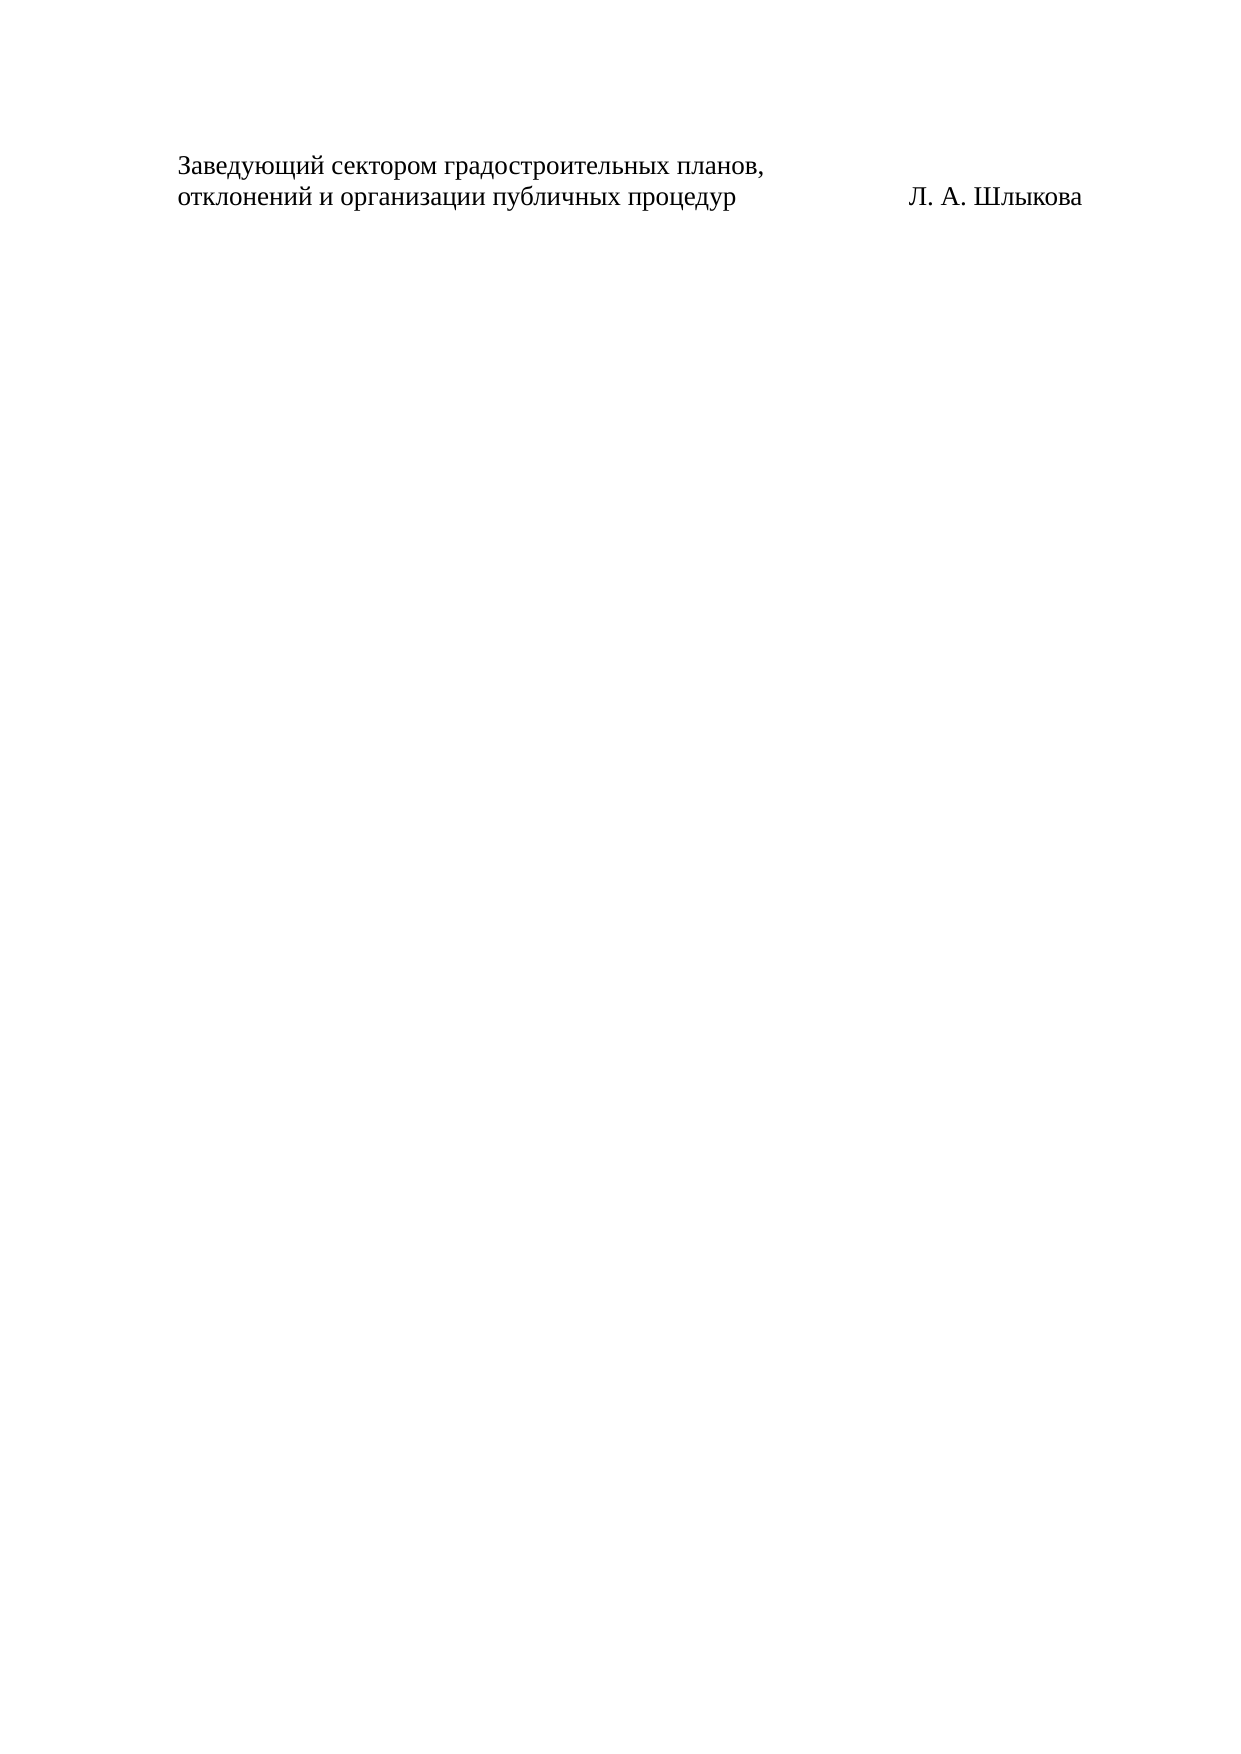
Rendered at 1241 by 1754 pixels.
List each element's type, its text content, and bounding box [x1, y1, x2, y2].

text Заведующий сектором градостроительных планов, [177, 149, 1152, 180]
text отклонений и организации публичных процедур Л. А. Шлыкова [177, 180, 1152, 212]
